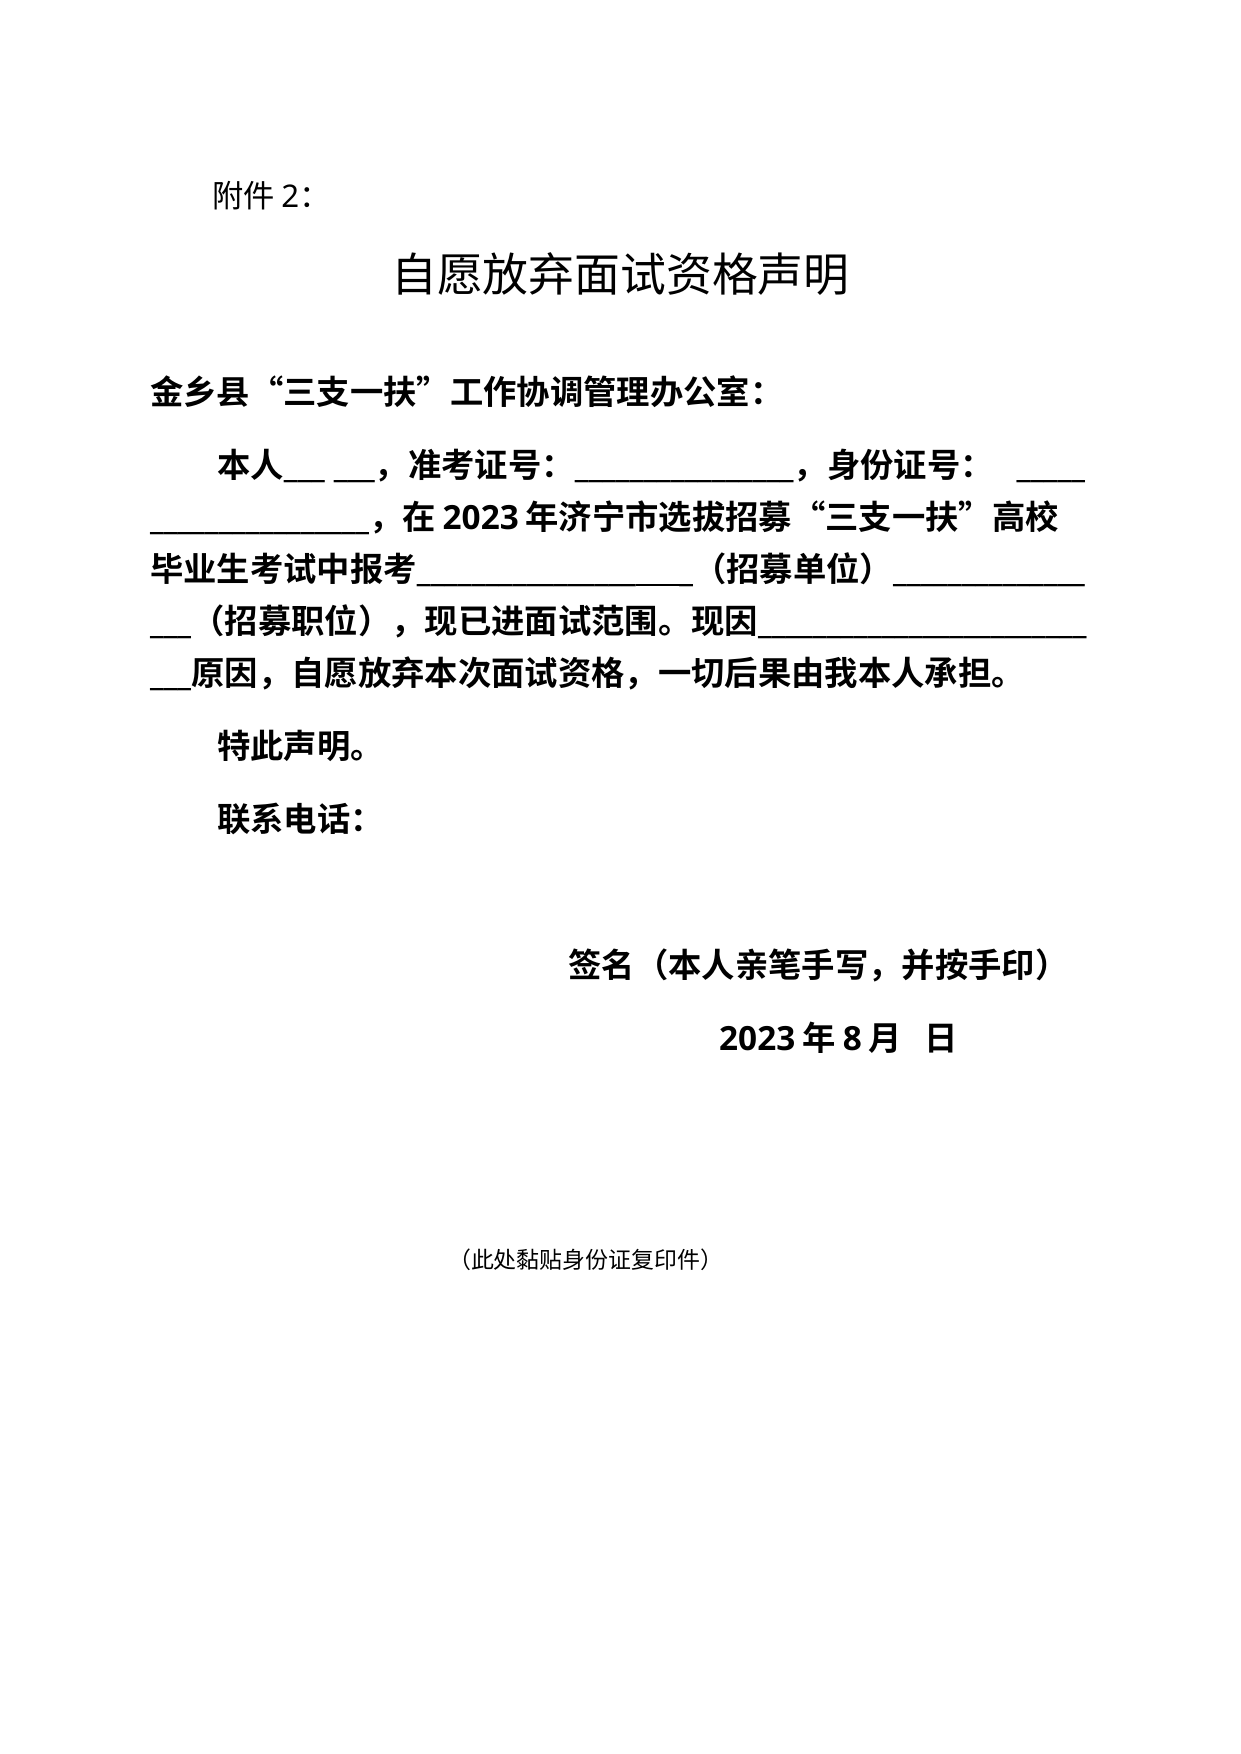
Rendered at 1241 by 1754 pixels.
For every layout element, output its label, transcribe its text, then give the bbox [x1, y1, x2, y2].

text （此处黏贴身份证复印件） [150, 1227, 1090, 1279]
text 联系电话： [150, 790, 1090, 842]
text 本人___ ___，准考证号：________________，身份证号： _____________________，在2023年济宁市选拔招募“三支一扶”高校毕业生考试中报考________________ _（招募单位）_________________（招募职位），现已进面试范围。现因___________________________原因，自愿放弃本次面试资格，一切后果由我本人承担。 [150, 436, 1090, 696]
text 附件2： [150, 165, 1090, 217]
text 自愿放弃面试资格声明 [150, 238, 1090, 305]
text 特此声明。 [150, 717, 1090, 769]
text 签名（本人亲笔手写，并按手印） [150, 936, 1090, 988]
text 金乡县“三支一扶”工作协调管理办公室： [150, 363, 1090, 415]
text 2023年 8月 日 [150, 1008, 1090, 1061]
